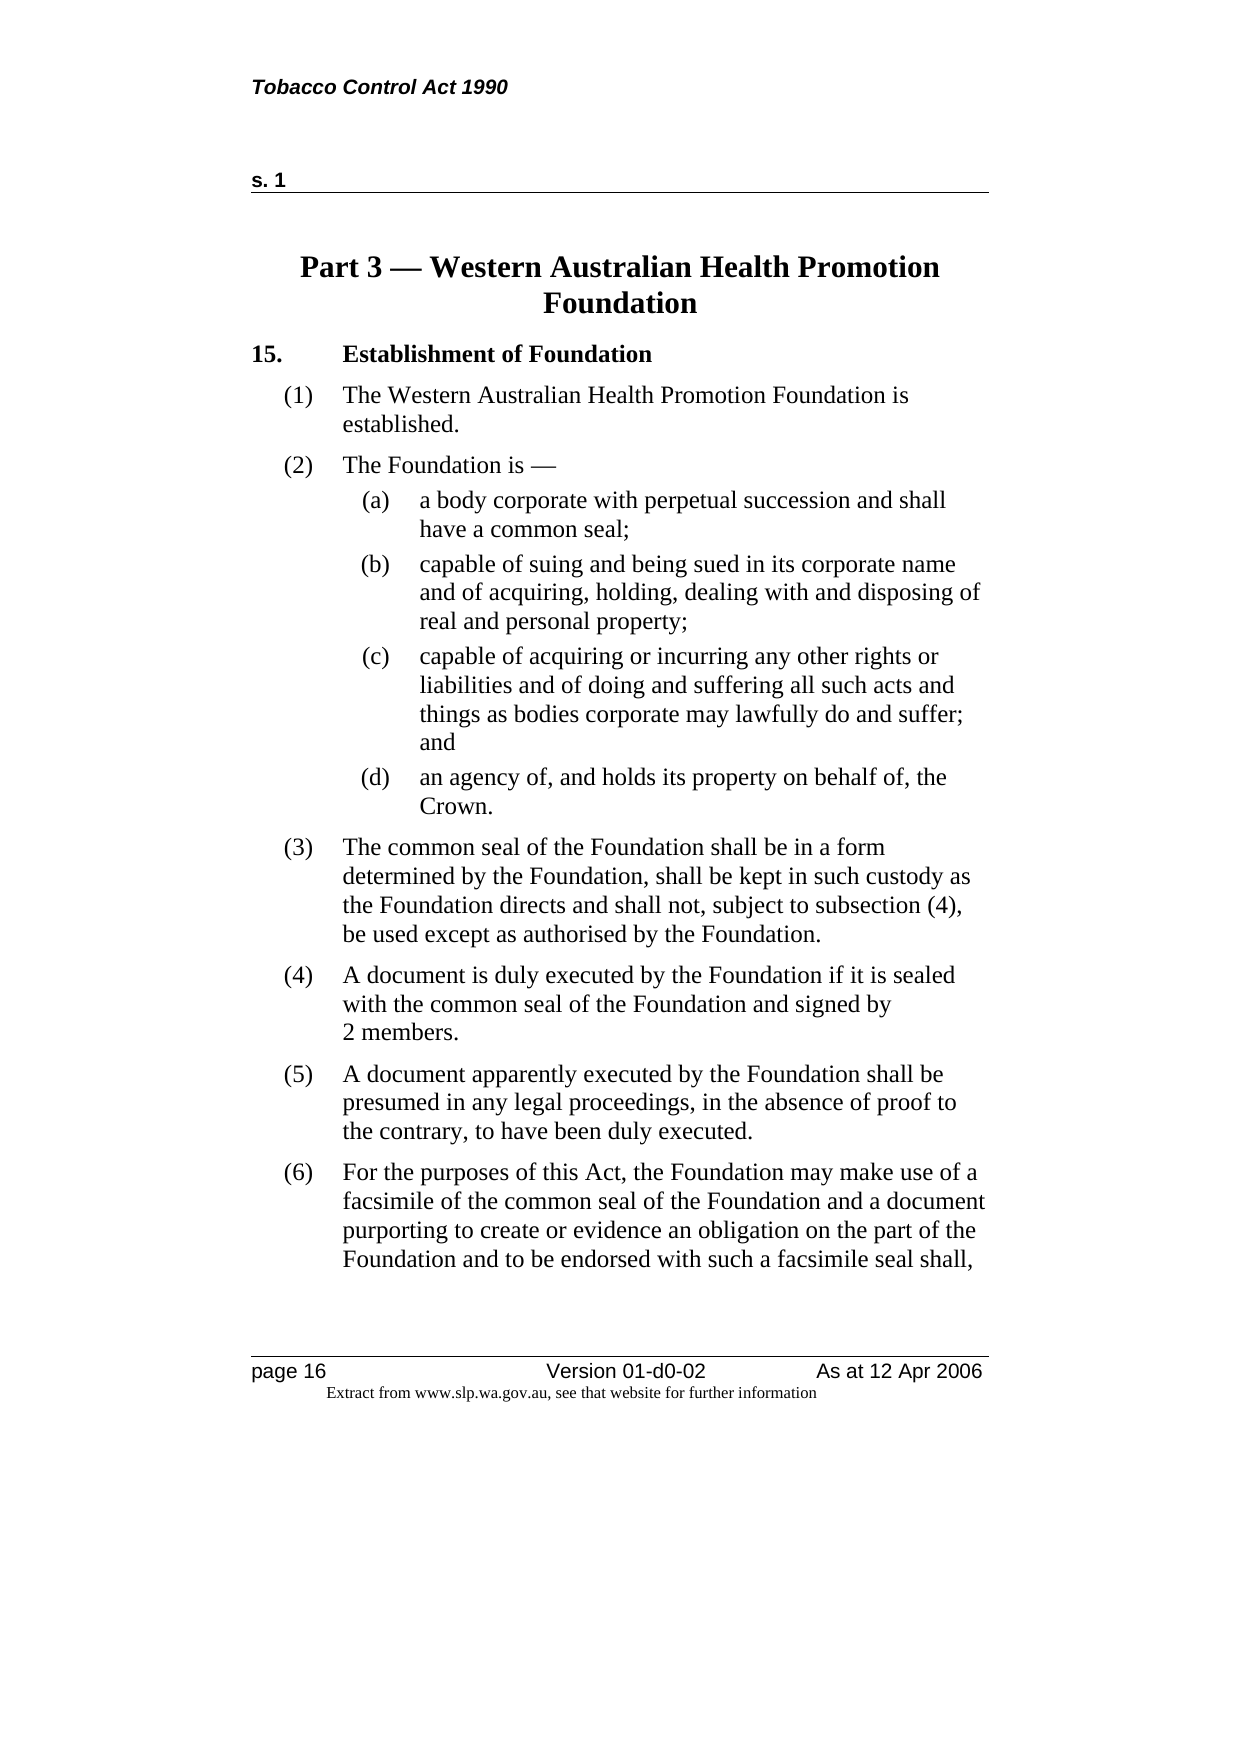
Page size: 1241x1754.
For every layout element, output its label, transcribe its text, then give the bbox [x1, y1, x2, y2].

text (d) an agency of, and holds its property on behalf of, the Crown. [251, 762, 989, 820]
text (c) capable of acquiring or incurring any other rights or liabilities and of doing and suffering all such acts and things as bodies corporate may lawfully do and suffer; and [251, 641, 989, 756]
text (b) capable of suing and being sued in its corporate name and of acquiring, holding, dealing with and disposing of real and personal property; [251, 549, 989, 635]
subtitle 15. Establishment of Foundation [251, 339, 989, 367]
text (a) a body corporate with perpetual succession and shall have a common seal; [251, 485, 989, 542]
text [251, 1157, 989, 1272]
text (4) A document is duly executed by the Foundation if it is sealed with the common seal of the Foundation and signed by 2 members. [251, 960, 989, 1046]
text (1) The Western Australian Health Promotion Foundation is established. [251, 380, 989, 437]
text (2) The Foundation is — [251, 450, 989, 479]
text (3) The common seal of the Foundation shall be in a form determined by the Foundation, shall be kept in such custody as the Foundation directs and shall not, subject to subsection (4), be used except as authorised by the Foundation. [251, 832, 989, 947]
subtitle Part 3 — Western Australian Health Promotion Foundation [251, 248, 989, 320]
text (5) A document apparently executed by the Foundation shall be presumed in any legal proceedings, in the absence of proof to the contrary, to have been duly executed. [251, 1059, 989, 1145]
